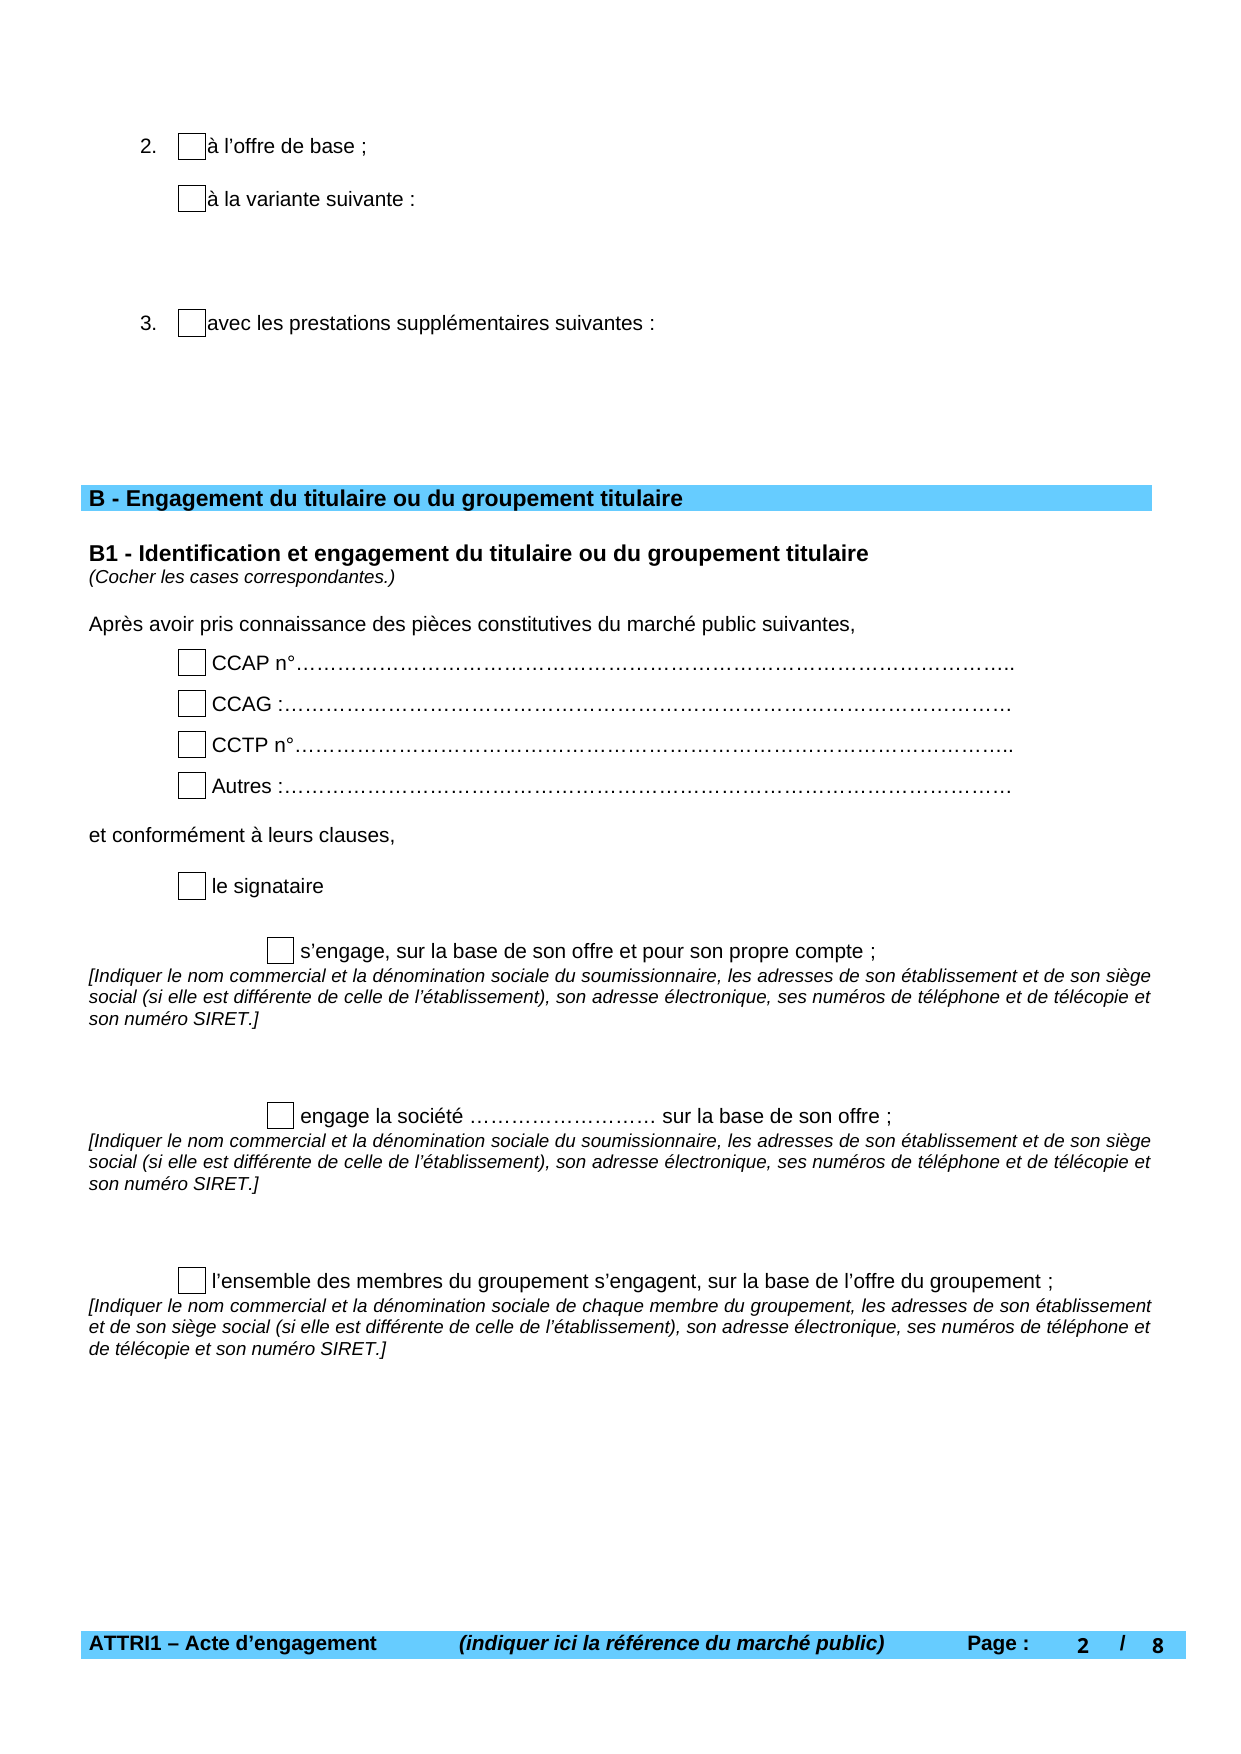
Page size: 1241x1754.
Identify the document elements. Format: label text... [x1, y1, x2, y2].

text et conformément à leurs clauses, [89, 823, 1152, 847]
text CCAP n°………………………………………………………………………………………….. [177, 648, 1152, 677]
text Après avoir pris connaissance des pièces constitutives du marché public suivantes, [89, 612, 1152, 636]
text CCTP n°………………………………………………………………………………………….. [177, 730, 1152, 758]
table_header B - Engagement du titulaire ou du groupement titulaire [81, 485, 1152, 511]
text (Cocher les cases correspondantes.) [89, 566, 1152, 588]
list avec les prestations supplémentaires suivantes : [140, 308, 1152, 337]
list à l’offre de base ; [140, 132, 1152, 160]
text CCAG :…………………………………………………………………………………………… [177, 689, 1152, 717]
text à la variante suivante : [177, 184, 1152, 212]
text s’engage, sur la base de son offre et pour son propre compte ; [266, 936, 1152, 964]
text [Indiquer le nom commercial et la dénomination sociale du soumissionnaire, les adresses de son établissement et de son siège social (si elle est différente de celle de l’établissement), son adresse électronique, ses numéros de téléphone et de télécopie et son numéro SIRET.] [89, 964, 1152, 1029]
text engage la société ……………………… sur la base de son offre ; [266, 1101, 1152, 1129]
subtitle B1 - Identification et engagement du titulaire ou du groupement titulaire [89, 540, 1152, 566]
text le signataire [177, 871, 1152, 900]
text [Indiquer le nom commercial et la dénomination sociale de chaque membre du groupement, les adresses de son établissement et de son siège social (si elle est différente de celle de l’établissement), son adresse électronique, ses numéros de téléphone et de télécopie et son numéro SIRET.] [89, 1294, 1152, 1359]
text Autres :…………………………………………………………………………………………… [177, 771, 1152, 799]
text l’ensemble des membres du groupement s’engagent, sur la base de l’offre du groupement ; [177, 1266, 1152, 1294]
text [Indiquer le nom commercial et la dénomination sociale du soumissionnaire, les adresses de son établissement et de son siège social (si elle est différente de celle de l’établissement), son adresse électronique, ses numéros de téléphone et de télécopie et son numéro SIRET.] [89, 1129, 1152, 1194]
